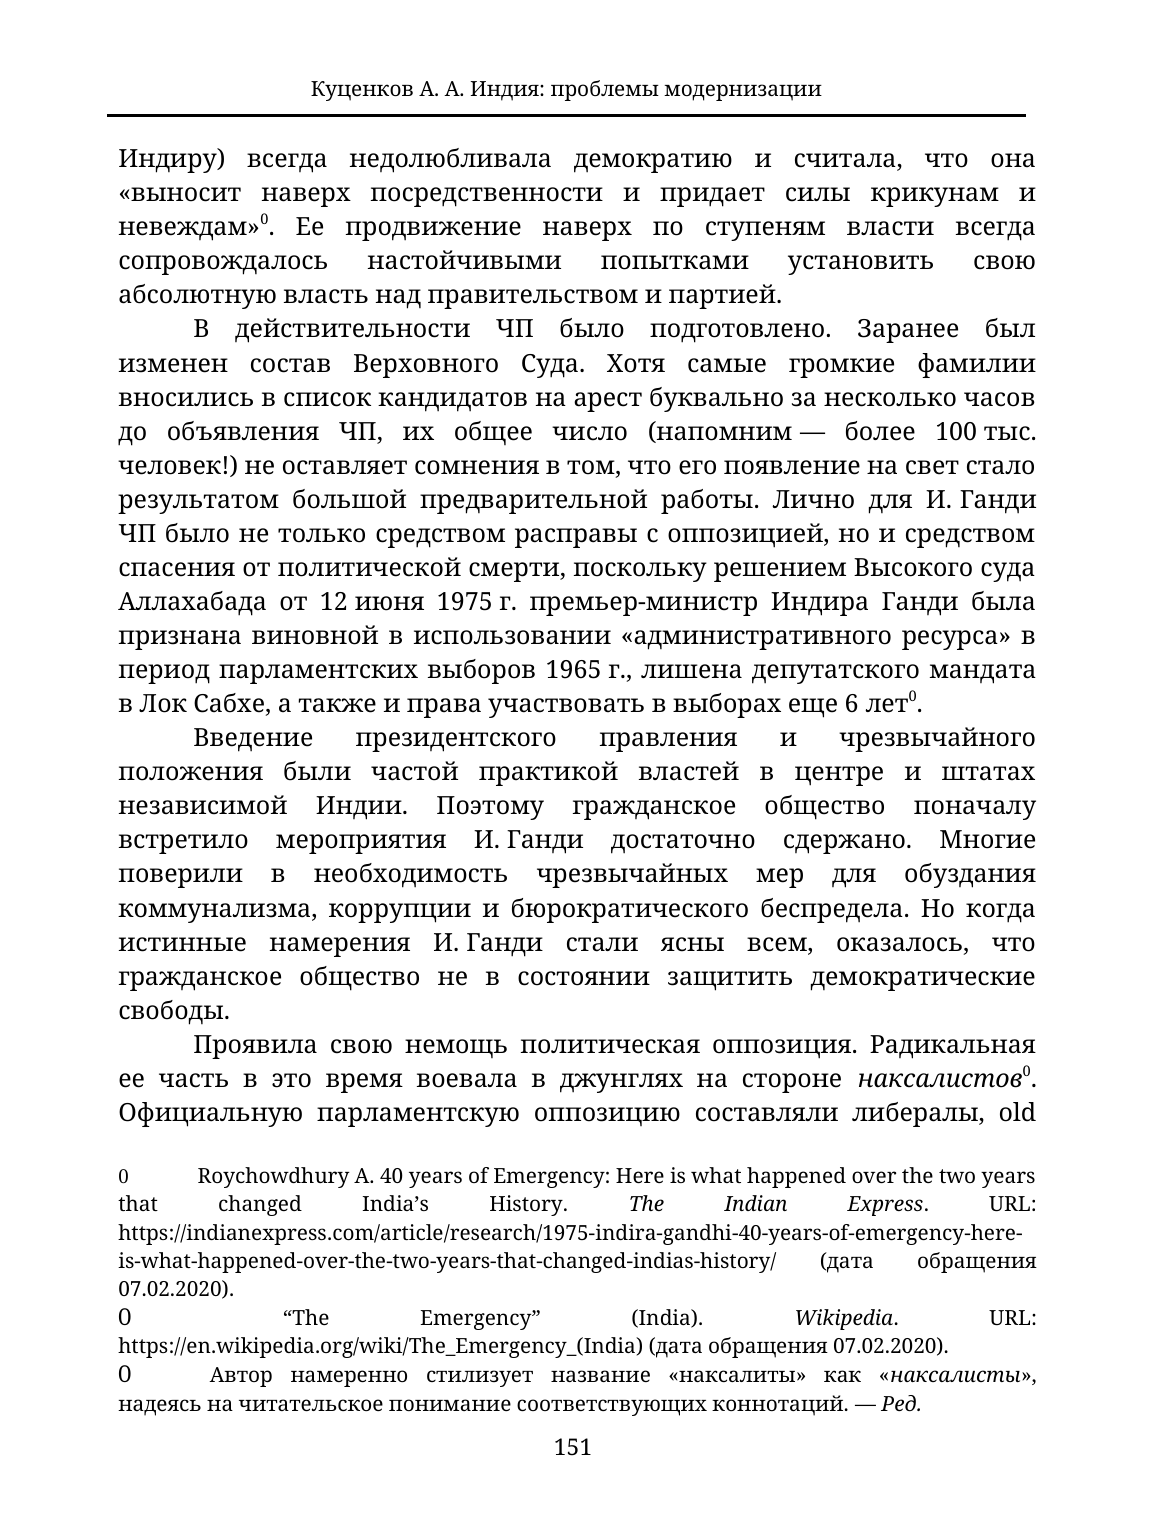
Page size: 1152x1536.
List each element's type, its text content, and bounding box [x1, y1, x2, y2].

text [118, 141, 1037, 311]
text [118, 1026, 1037, 1129]
text В действительности ЧП было подготовлено. Заранее был изменен состав Верховного Суда. Хотя самые громкие фамилии вносились в список кандидатов на арест буквально за несколько часов до объявления ЧП, их общее число (напомним — более 100 тыс. человек!) не оставляет сомнения в том, что его появление на свет стало результатом большой предварительной работы. Лично для И. Ганди ЧП было не только средством расправы с оппозицией, но и средством спасения от политической смерти, поскольку решением Высокого суда Аллахабада от 12 июня 1975 г. премьер-министр Индира Ганди была признана виновной в использовании «административного ресурса» в период парламентских выборов 1965 г., лишена депутатского мандата в Лок Сабхе, а также и права участвовать в выборах еще 6 лет. [118, 311, 1037, 720]
text Введение президентского правления и чрезвычайного положения были частой практикой властей в центре и штатах независимой Индии. Поэтому гражданское общество поначалу встретило мероприятия И. Ганди достаточно сдержано. Многие поверили в необходимость чрезвычайных мер для обуздания коммунализма, коррупции и бюрократического беспредела. Но когда истинные намерения И. Ганди стали ясны всем, оказалось, что гражданское общество не в состоянии защитить демократические свободы. [118, 720, 1037, 1026]
